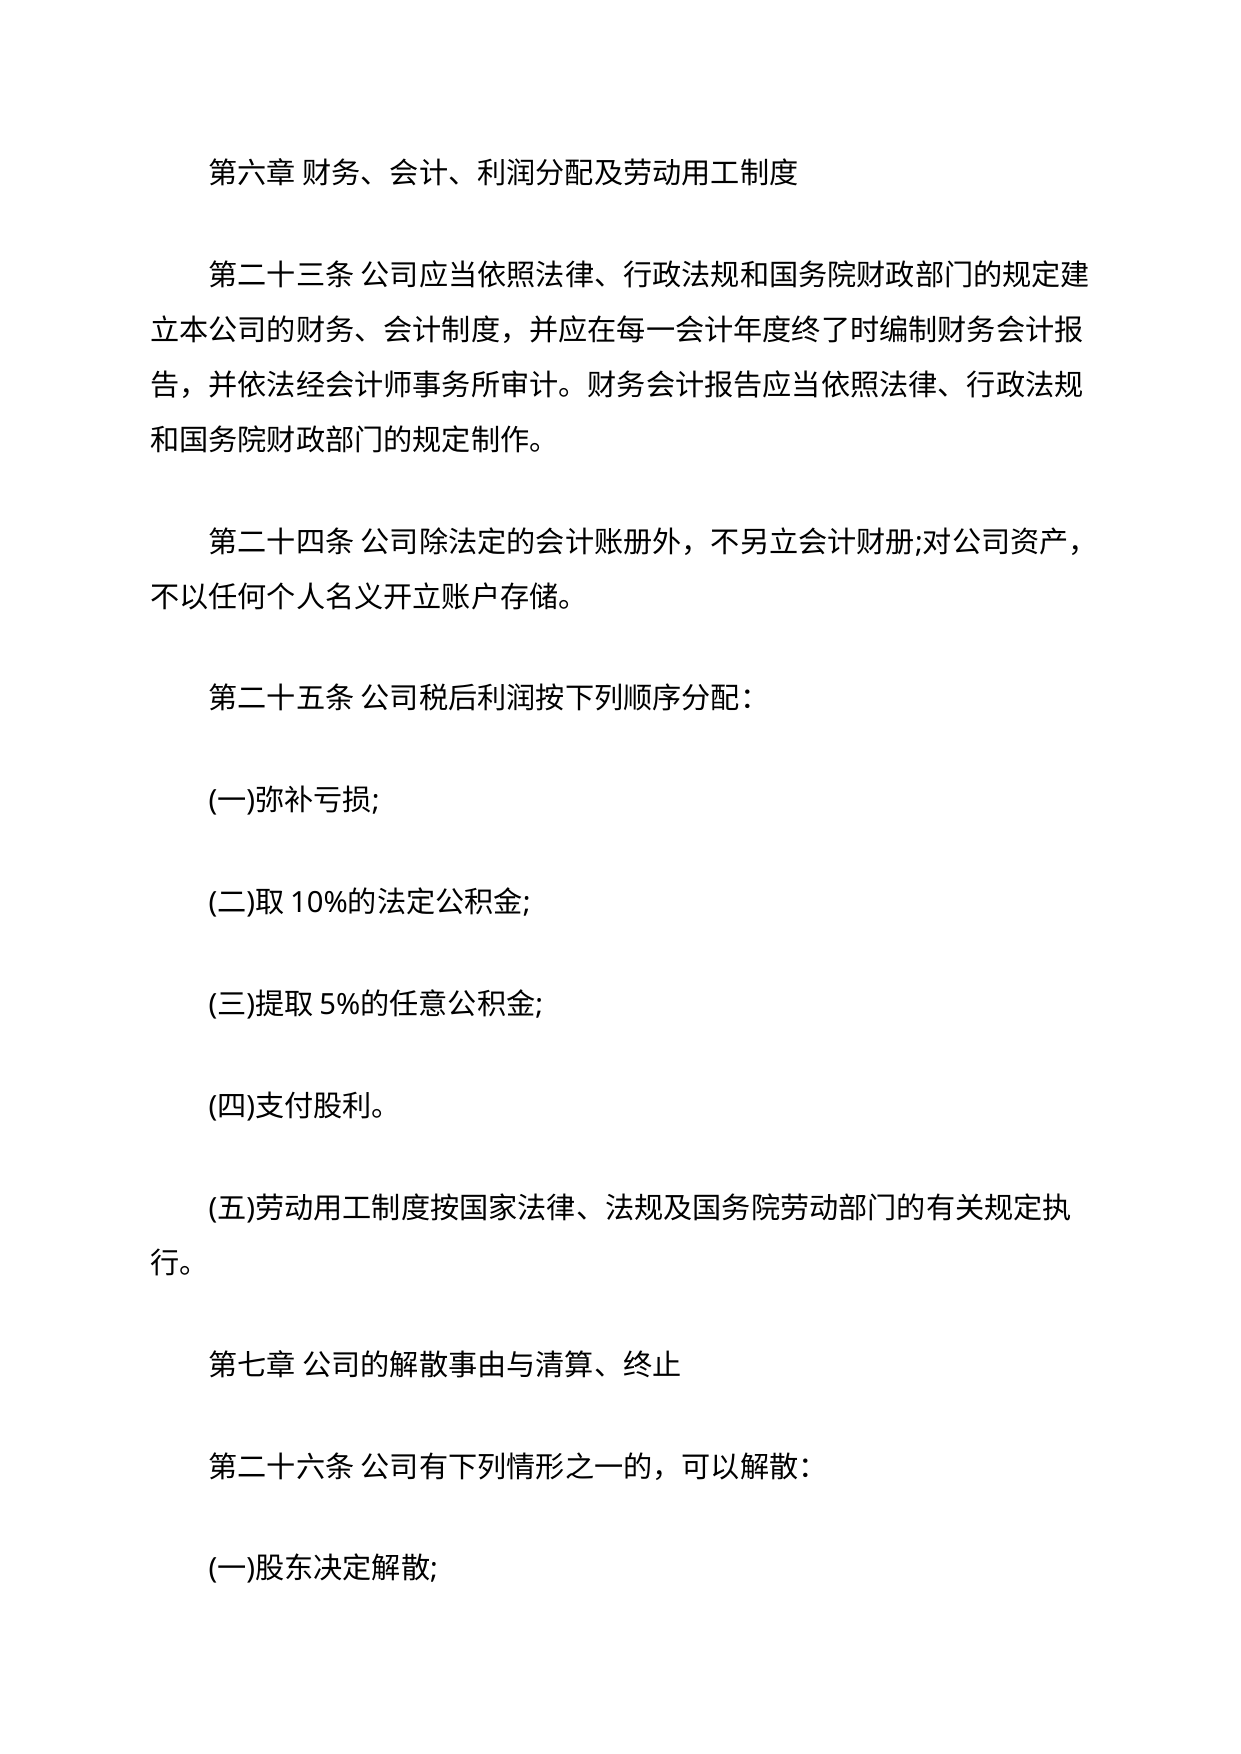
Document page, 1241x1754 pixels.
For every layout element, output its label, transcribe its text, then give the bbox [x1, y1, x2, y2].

text 第二十三条 公司应当依照法律、行政法规和国务院财政部门的规定建立本公司的财务、会计制度，并应在每一会计年度终了时编制财务会计报告，并依法经会计师事务所审计。财务会计报告应当依照法律、行政法规和国务院财政部门的规定制作。 [150, 252, 1090, 459]
text 第七章 公司的解散事由与清算、终止 [150, 1341, 1090, 1384]
text (二)取10%的法定公积金; [150, 879, 1090, 921]
text (四)支付股利。 [150, 1083, 1090, 1125]
text 第二十五条 公司税后利润按下列顺序分配： [150, 675, 1090, 717]
text 第二十六条 公司有下列情形之一的，可以解散： [150, 1443, 1090, 1486]
text (一)股东决定解散; [150, 1545, 1090, 1587]
text (五)劳动用工制度按国家法律、法规及国务院劳动部门的有关规定执行。 [150, 1185, 1090, 1282]
text (三)提取5%的任意公积金; [150, 981, 1090, 1023]
text 第六章 财务、会计、利润分配及劳动用工制度 [150, 150, 1090, 192]
text 第二十四条 公司除法定的会计账册外，不另立会计财册;对公司资产，不以任何个人名义开立账户存储。 [150, 518, 1090, 616]
text (一)弥补亏损; [150, 777, 1090, 819]
